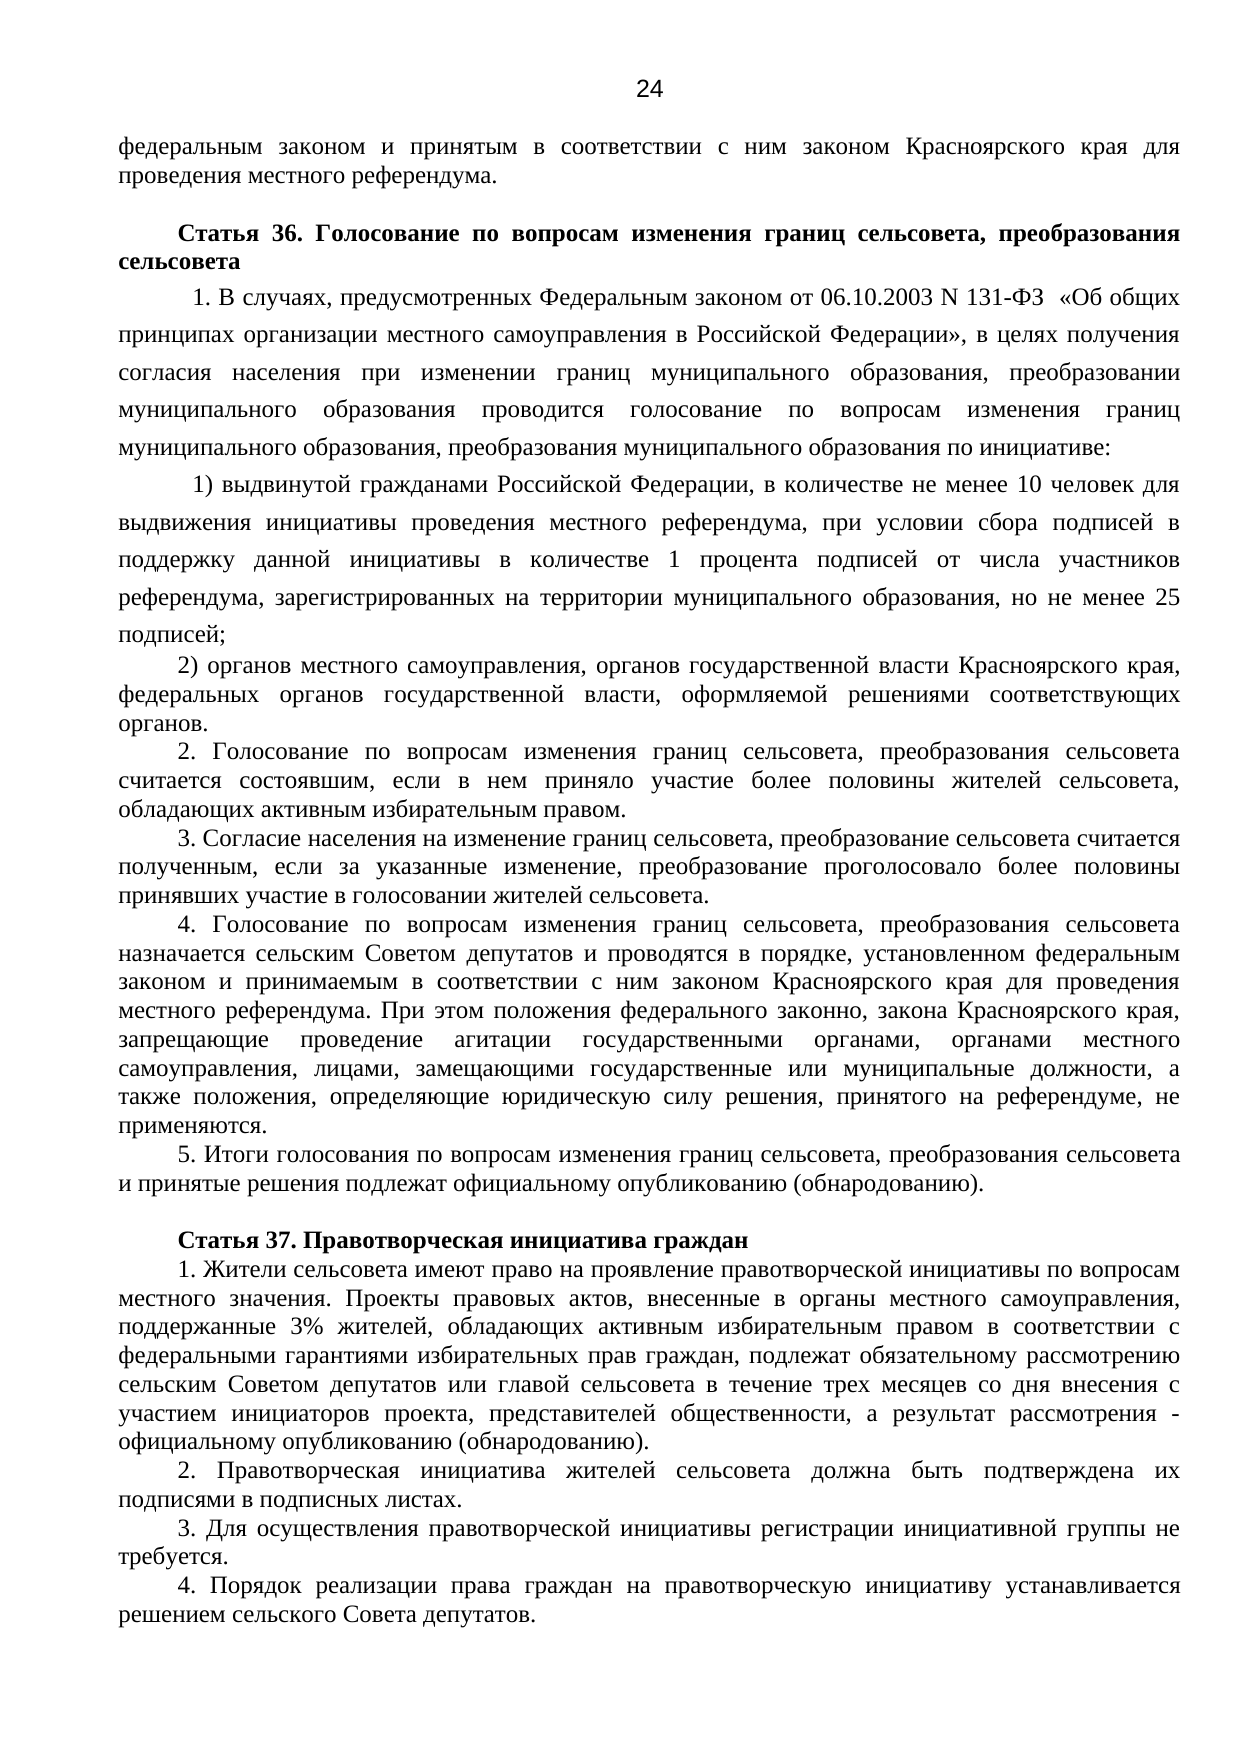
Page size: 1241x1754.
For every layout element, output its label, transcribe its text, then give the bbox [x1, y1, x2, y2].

text 1) выдвинутой гражданами Российской Федерации, в количестве не менее 10 человек для выдвижения инициативы проведения местного референдума, при условии сбора подписей в поддержку данной инициативы в количестве 1 процента подписей от числа участников референдума, зарегистрированных на территории муниципального образования, но не менее 25 подписей; [118, 463, 1181, 650]
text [118, 131, 1181, 189]
text 2) органов местного самоуправления, органов государственной власти Красноярского края, федеральных органов государственной власти, оформляемой решениями соответствующих органов. [118, 650, 1181, 736]
text Статья 36. Голосование по вопросам изменения границ сельсовета, преобразования сельсовета [118, 218, 1181, 275]
text 4. Порядок реализации права граждан на правотворческую инициативу устанавливается решением сельского Совета депутатов. [118, 1570, 1181, 1628]
text 3. Для осуществления правотворческой инициативы регистрации инициативной группы не требуется. [118, 1513, 1181, 1570]
text Статья 37. Правотворческая инициатива граждан [118, 1225, 1181, 1254]
text 2. Голосование по вопросам изменения границ сельсовета, преобразования сельсовета считается состоявшим, если в нем приняло участие более половины жителей сельсовета, обладающих активным избирательным правом. [118, 736, 1181, 823]
text 2. Правотворческая инициатива жителей сельсовета должна быть подтверждена их подписями в подписных листах. [118, 1455, 1181, 1513]
text 3. Согласие населения на изменение границ сельсовета, преобразование сельсовета считается полученным, если за указанные изменение, преобразование проголосовало более половины принявших участие в голосовании жителей сельсовета. [118, 823, 1181, 909]
text 5. Итоги голосования по вопросам изменения границ сельсовета, преобразования сельсовета и принятые решения подлежат официальному опубликованию (обнародованию). [118, 1139, 1181, 1196]
text 1. В случаях, предусмотренных Федеральным законом от 06.10.2003 N 131-ФЗ «Об общих принципах организации местного самоуправления в Российской Федерации», в целях получения согласия населения при изменении границ муниципального образования, преобразовании муниципального образования проводится голосование по вопросам изменения границ муниципального образования, преобразования муниципального образования по инициативе: [118, 275, 1181, 463]
text 4. Голосование по вопросам изменения границ сельсовета, преобразования сельсовета назначается сельским Советом депутатов и проводятся в порядке, установленном федеральным законом и принимаемым в соответствии с ним законом Красноярского края для проведения местного референдума. При этом положения федерального законно, закона Красноярского края, запрещающие проведение агитации государственными органами, органами местного самоуправления, лицами, замещающими государственные или муниципальные должности, а также положения, определяющие юридическую силу решения, принятого на референдуме, не применяются. [118, 909, 1181, 1139]
text 1. Жители сельсовета имеют право на проявление правотворческой инициативы по вопросам местного значения. Проекты правовых актов, внесенные в органы местного самоуправления, поддержанные 3% жителей, обладающих активным избирательным правом в соответствии с федеральными гарантиями избирательных прав граждан, подлежат обязательному рассмотрению сельским Советом депутатов или главой сельсовета в течение трех месяцев со дня внесения с участием инициаторов проекта, представителей общественности, а результат рассмотрения - официальному опубликованию (обнародованию). [118, 1254, 1181, 1455]
